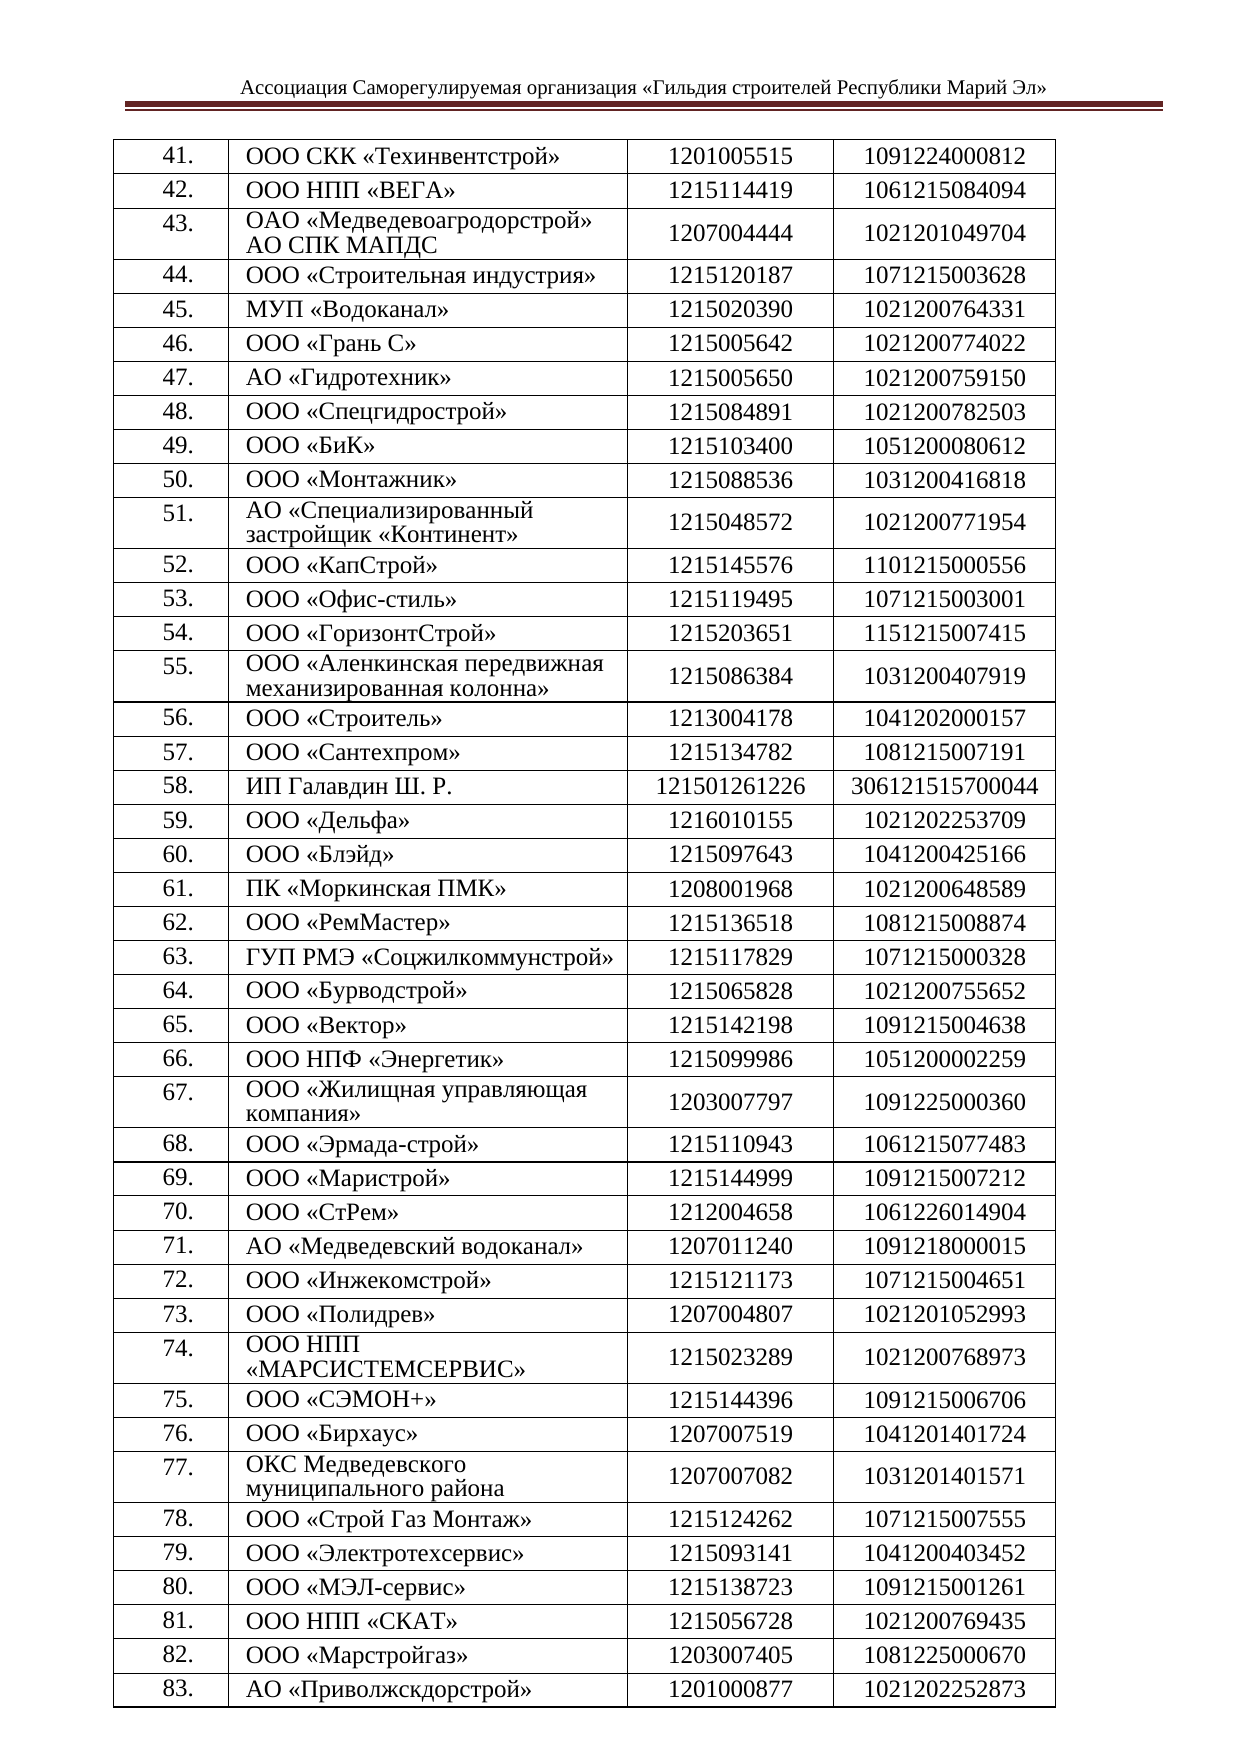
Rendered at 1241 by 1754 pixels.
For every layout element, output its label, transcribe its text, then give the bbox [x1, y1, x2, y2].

table_cell 1071215000328 [834, 941, 1055, 974]
table_cell [114, 1163, 228, 1195]
table_cell 306121515700044 [834, 771, 1055, 804]
table_cell [114, 1639, 228, 1672]
table_cell 1215145576 [628, 549, 833, 582]
table_cell 1061226014904 [834, 1196, 1055, 1229]
table_cell 1041201401724 [834, 1418, 1055, 1451]
table_cell 1215110943 [628, 1128, 833, 1161]
table_cell [114, 1537, 228, 1570]
table_cell 1215005650 [628, 362, 833, 395]
table_cell [114, 140, 228, 173]
table_cell 1215144396 [628, 1384, 833, 1417]
table_cell 1207007519 [628, 1418, 833, 1451]
table_cell ООО «Вектор» [229, 1009, 627, 1042]
table_cell 1091225000360 [834, 1077, 1055, 1127]
table_cell ООО «Строительная индустрия» [229, 260, 627, 293]
table_cell [114, 1299, 228, 1332]
table_cell 1071215003001 [834, 583, 1055, 616]
table_cell 1208001968 [628, 873, 833, 906]
table_cell ГУП РМЭ «Соцжилкоммунстрой» [229, 941, 627, 974]
table_cell ООО НПП «МАРСИСТЕМСЕРВИС» [229, 1333, 627, 1383]
table_cell 1215099986 [628, 1043, 833, 1076]
table_cell 1215144999 [628, 1163, 833, 1195]
table_cell ООО «Маристрой» [229, 1163, 627, 1195]
table_cell [114, 1384, 228, 1417]
table_cell [114, 737, 228, 769]
table_cell 1215119495 [628, 583, 833, 616]
table_cell 1216010155 [628, 805, 833, 838]
table_cell 1021200764331 [834, 294, 1055, 327]
table_cell [114, 1605, 228, 1638]
table_cell 1201005515 [628, 140, 833, 173]
table_cell 1031200416818 [834, 464, 1055, 497]
table_cell ООО НПП «ВЕГА» [229, 174, 627, 207]
table_cell ОКС Медведевского муниципального района [229, 1452, 627, 1502]
table_cell [114, 907, 228, 940]
table_cell 1021202252873 [834, 1674, 1055, 1706]
table_cell ООО «СЭМОН+» [229, 1384, 627, 1417]
table_cell АО «Гидротехник» [229, 362, 627, 395]
table_cell 1031200407919 [834, 651, 1055, 701]
table_cell [114, 260, 228, 293]
table_cell 121501261226 [628, 771, 833, 804]
table_cell ООО «Электротехсервис» [229, 1537, 627, 1570]
table_cell [114, 209, 228, 258]
table_cell ООО «Марстройгаз» [229, 1639, 627, 1672]
table_cell [114, 498, 228, 548]
table_cell [114, 1674, 228, 1706]
table_cell 1215117829 [628, 941, 833, 974]
table_cell 1101215000556 [834, 549, 1055, 582]
table_cell [114, 1128, 228, 1161]
table_cell [114, 975, 228, 1008]
table_cell [114, 1043, 228, 1076]
table_cell 1215121173 [628, 1265, 833, 1298]
table_cell 1215005642 [628, 328, 833, 361]
table_cell 1203007405 [628, 1639, 833, 1672]
table_cell 1021201049704 [834, 209, 1055, 258]
table_cell 1021200774022 [834, 328, 1055, 361]
table_cell 1215124262 [628, 1503, 833, 1536]
table_cell 1215136518 [628, 907, 833, 940]
table_cell 1207004444 [628, 209, 833, 258]
table_cell 1203007797 [628, 1077, 833, 1127]
table_cell 1091215006706 [834, 1384, 1055, 1417]
table_cell [114, 1452, 228, 1502]
table_cell 1215056728 [628, 1605, 833, 1638]
table_cell ООО «Эрмада-строй» [229, 1128, 627, 1161]
table_cell ОАО «Медведевоагродорстрой» АО СПК МАПДС [229, 209, 627, 258]
table_cell ООО «КапСтрой» [229, 549, 627, 582]
table_cell АО «Приволжскдорстрой» [229, 1674, 627, 1706]
table_cell [114, 1418, 228, 1451]
table_cell ООО «ГоризонтСтрой» [229, 617, 627, 650]
table_cell 1041202000157 [834, 703, 1055, 736]
table_cell 1081225000670 [834, 1639, 1055, 1672]
table_cell ООО «Грань С» [229, 328, 627, 361]
table_cell [114, 1009, 228, 1042]
table_cell [114, 1231, 228, 1263]
table_cell 1021202253709 [834, 805, 1055, 838]
table_cell 1215203651 [628, 617, 833, 650]
table_cell 1021200648589 [834, 873, 1055, 906]
table_cell 1215093141 [628, 1537, 833, 1570]
table_cell ООО «МЭЛ-сервис» [229, 1571, 627, 1604]
table_cell 1215084891 [628, 396, 833, 429]
table_cell [114, 651, 228, 701]
table_cell [114, 362, 228, 395]
table_cell ООО «Дельфа» [229, 805, 627, 838]
table_cell ООО «РемМастер» [229, 907, 627, 940]
table_cell [114, 1196, 228, 1229]
table_cell ООО «Блэйд» [229, 839, 627, 872]
table_cell ПК «Моркинская ПМК» [229, 873, 627, 906]
table_cell ООО «СтРем» [229, 1196, 627, 1229]
table_cell ООО «Спецгидрострой» [229, 396, 627, 429]
table_cell 1021200771954 [834, 498, 1055, 548]
table_cell 1071215003628 [834, 260, 1055, 293]
table_cell ООО СКК «Техинвентстрой» [229, 140, 627, 173]
table_cell [114, 583, 228, 616]
table_cell ООО «Монтажник» [229, 464, 627, 497]
table_cell ООО «Строитель» [229, 703, 627, 736]
table_cell ООО «Офис-стиль» [229, 583, 627, 616]
table_cell [114, 294, 228, 327]
table_cell ООО «Инжекомстрой» [229, 1265, 627, 1298]
table_cell [114, 873, 228, 906]
table_cell 1215114419 [628, 174, 833, 207]
table_cell 1091218000015 [834, 1231, 1055, 1263]
table_cell ООО «Бирхаус» [229, 1418, 627, 1451]
table_cell 1071215007555 [834, 1503, 1055, 1536]
table_cell [114, 174, 228, 207]
table_cell 1021200769435 [834, 1605, 1055, 1638]
table_cell [114, 1333, 228, 1383]
table_cell 1071215004651 [834, 1265, 1055, 1298]
table_cell АО «Медведевский водоканал» [229, 1231, 627, 1263]
table_cell 1215023289 [628, 1333, 833, 1383]
table_cell [114, 1571, 228, 1604]
table_cell 1207007082 [628, 1452, 833, 1502]
table_cell 1207011240 [628, 1231, 833, 1263]
table_cell 1091224000812 [834, 140, 1055, 173]
table_cell ООО НПП «СКАТ» [229, 1605, 627, 1638]
table_cell 1213004178 [628, 703, 833, 736]
table_cell 1201000877 [628, 1674, 833, 1706]
table_cell 1021200768973 [834, 1333, 1055, 1383]
table_cell [114, 941, 228, 974]
table_cell 1051200002259 [834, 1043, 1055, 1076]
table_cell 1051200080612 [834, 430, 1055, 463]
table_cell ООО «Строй Газ Монтаж» [229, 1503, 627, 1536]
table_cell [114, 805, 228, 838]
table_cell 1091215007212 [834, 1163, 1055, 1195]
table_cell [114, 1077, 228, 1127]
table_cell [114, 1503, 228, 1536]
table_cell 1041200403452 [834, 1537, 1055, 1570]
table_cell [114, 549, 228, 582]
table_cell 1021200755652 [834, 975, 1055, 1008]
table_cell АО «Специализированный застройщик «Континент» [229, 498, 627, 548]
table_cell [114, 464, 228, 497]
table_cell 1081215008874 [834, 907, 1055, 940]
table_cell 1207004807 [628, 1299, 833, 1332]
table_cell 1031201401571 [834, 1452, 1055, 1502]
table_cell ИП Галавдин Ш. Р. [229, 771, 627, 804]
table_cell [114, 396, 228, 429]
table_cell 1212004658 [628, 1196, 833, 1229]
table_cell 1215120187 [628, 260, 833, 293]
table_cell [114, 771, 228, 804]
table_cell [114, 839, 228, 872]
table_cell ООО НПФ «Энергетик» [229, 1043, 627, 1076]
table_cell 1215086384 [628, 651, 833, 701]
table_cell 1215065828 [628, 975, 833, 1008]
table_cell 1215097643 [628, 839, 833, 872]
table_cell 1061215077483 [834, 1128, 1055, 1161]
table_cell 1061215084094 [834, 174, 1055, 207]
table_cell ООО «Бурводстрой» [229, 975, 627, 1008]
table_cell 1215142198 [628, 1009, 833, 1042]
table_cell ООО «Полидрев» [229, 1299, 627, 1332]
table_cell 1215088536 [628, 464, 833, 497]
table_cell [114, 703, 228, 736]
table_cell 1021201052993 [834, 1299, 1055, 1332]
table_cell ООО «Аленкинская передвижная механизированная колонна» [229, 651, 627, 701]
table_cell 1151215007415 [834, 617, 1055, 650]
table_cell 1215103400 [628, 430, 833, 463]
table_cell 1021200782503 [834, 396, 1055, 429]
table_cell 1215134782 [628, 737, 833, 769]
table_cell 1091215001261 [834, 1571, 1055, 1604]
table_cell 1041200425166 [834, 839, 1055, 872]
table_cell ООО «Сантехпром» [229, 737, 627, 769]
table_cell [114, 328, 228, 361]
table_cell ООО «Жилищная управляющая компания» [229, 1077, 627, 1127]
table_cell 1215048572 [628, 498, 833, 548]
table_cell [114, 617, 228, 650]
table_cell 1215020390 [628, 294, 833, 327]
table_cell ООО «БиК» [229, 430, 627, 463]
table_cell 1091215004638 [834, 1009, 1055, 1042]
table_cell 1021200759150 [834, 362, 1055, 395]
table_cell МУП «Водоканал» [229, 294, 627, 327]
table_cell 1215138723 [628, 1571, 833, 1604]
table_cell [114, 430, 228, 463]
table_cell 1081215007191 [834, 737, 1055, 769]
table_cell [114, 1265, 228, 1298]
